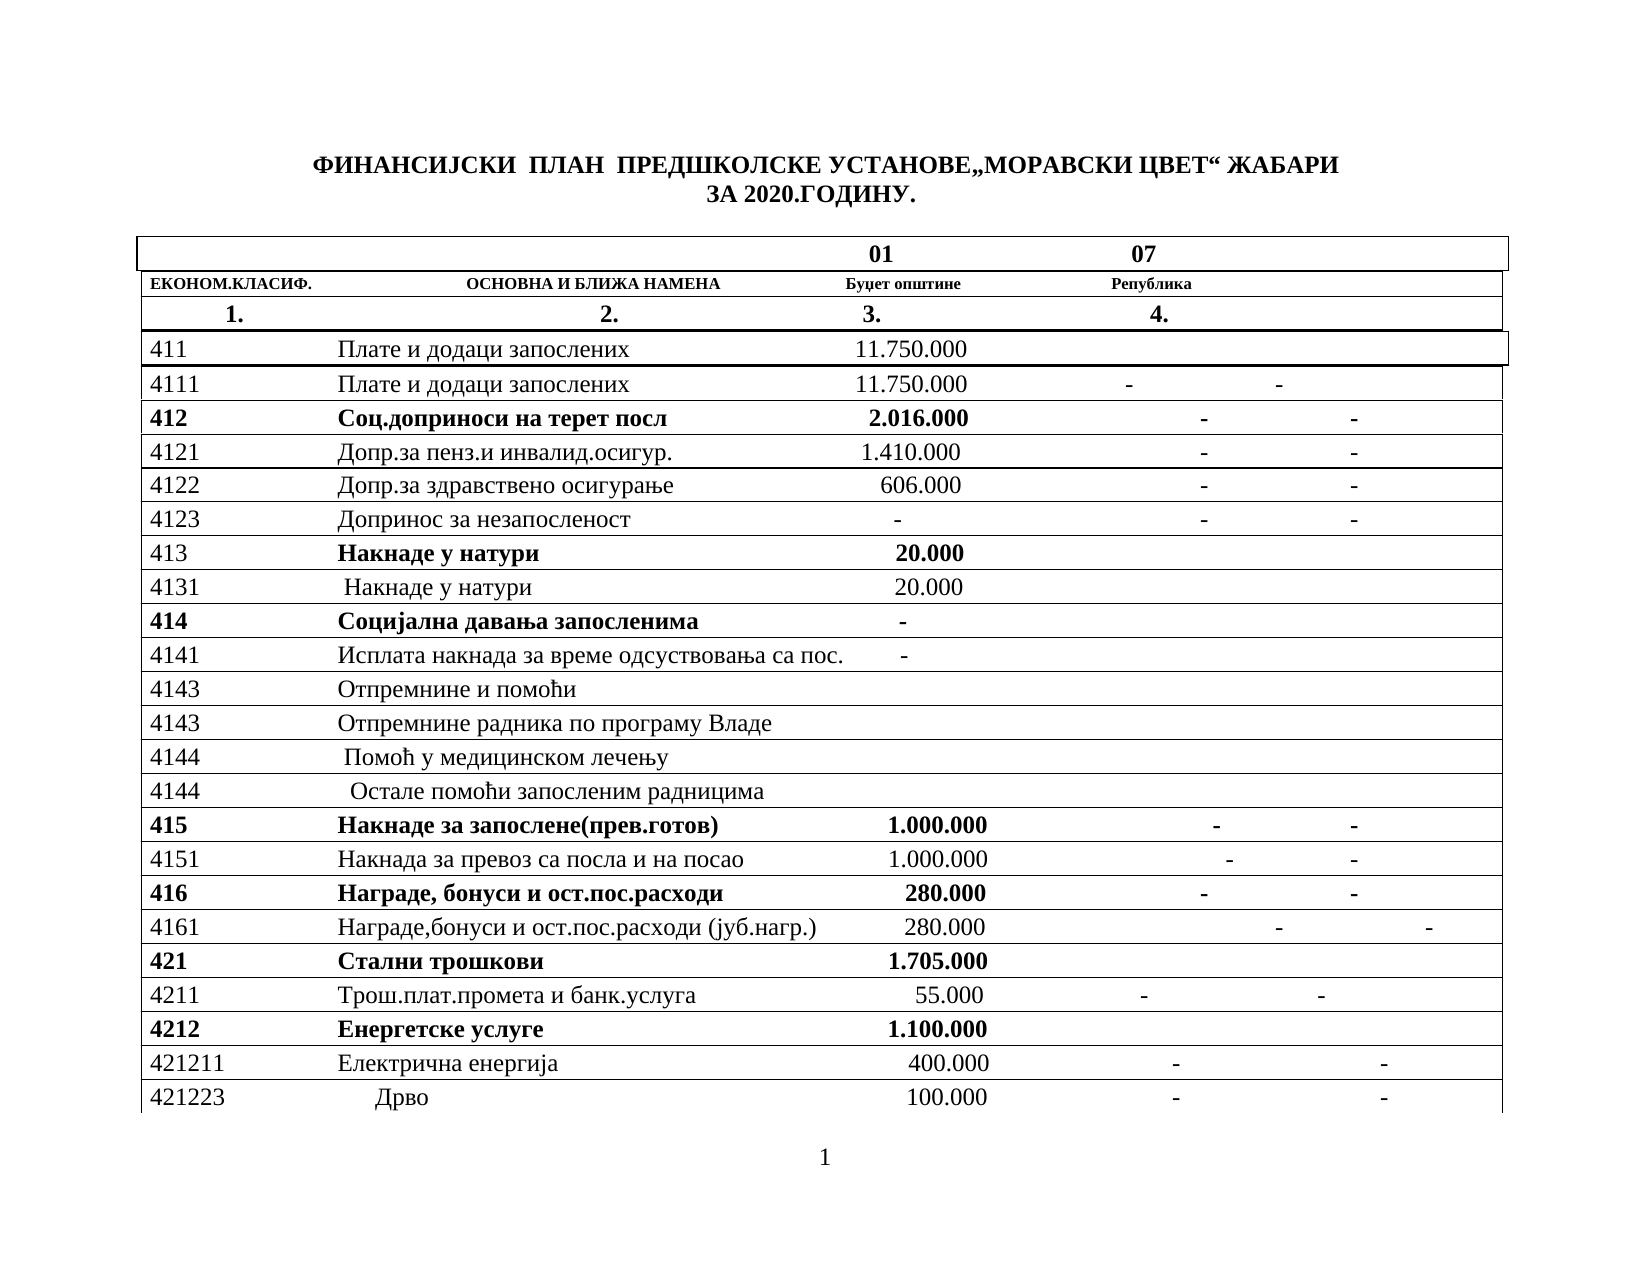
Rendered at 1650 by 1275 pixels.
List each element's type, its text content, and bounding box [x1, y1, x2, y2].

text 4211 Трош.плат.промета и банк.услуга 55.000 - - [142, 978, 1502, 1011]
text 416 Награде, бонуси и ост.пос.расходи 280.000 - - [142, 876, 1502, 909]
text 4122 Допр.за здравствено осигурање 606.000 - - [142, 469, 1502, 501]
text 4141 Исплата накнада за време одсуствовања са пос. - [142, 638, 1502, 671]
text ЕКОНОМ.КЛАСИФ. ОСНОВНА И БЛИЖА НАМЕНА Буџет општине Република [142, 272, 1502, 296]
text 413 Накнаде у натури 20.000 [142, 536, 1502, 569]
text 4123 Допринос за незапосленост - - - [142, 502, 1502, 535]
text 412 Соц.доприноси на терет посл 2.016.000 - - [142, 401, 1502, 433]
text 4144 Помоћ у медицинском лечењу [142, 740, 1502, 773]
text 4121 Допр.за пенз.и инвалид.осигур. 1.410.000 - - [142, 435, 1502, 467]
text 4111 Плате и додаци запослених 11.750.000 - - [142, 367, 1502, 399]
text 4161 Награде,бонуси и ост.пос.расходи (јуб.нагр.) 280.000 - - [142, 910, 1502, 943]
text 1. 2. 3. 4. [142, 297, 1502, 329]
text 01 07 [138, 237, 1508, 270]
text 4151 Накнада за превоз са посла и на посао 1.000.000 - - [142, 842, 1502, 875]
text 415 Накнаде за запослене(прев.готов) 1.000.000 - - [142, 808, 1502, 841]
text 421223 Дрво 100.000 - - [142, 1080, 1502, 1113]
text 421 Стални трошкови 1.705.000 [142, 944, 1502, 977]
text 4144 Остале помоћи запосленим радницима [142, 774, 1502, 807]
text 4143 Отпремнине и помоћи [142, 672, 1502, 705]
text 414 Социјална давања запосленима - [142, 604, 1502, 637]
text 411 Плате и додаци запослених 11.750.000 [142, 332, 1508, 364]
text ФИНАНСИЈСКИ ПЛАН ПРЕДШКОЛСКЕ УСТАНОВЕ„МОРАВСКИ ЦВЕТ“ ЖАБАРИ [150, 150, 1500, 179]
text 4131 Накнаде у натури 20.000 [142, 570, 1502, 603]
text 421211 Електрична енергија 400.000 - - [142, 1046, 1502, 1079]
text 4212 Енергетске услуге 1.100.000 [142, 1012, 1502, 1045]
text ЗА 2020.ГОДИНУ. [150, 179, 1500, 207]
text 4143 Отпремнине радника по програму Владе [142, 706, 1502, 739]
